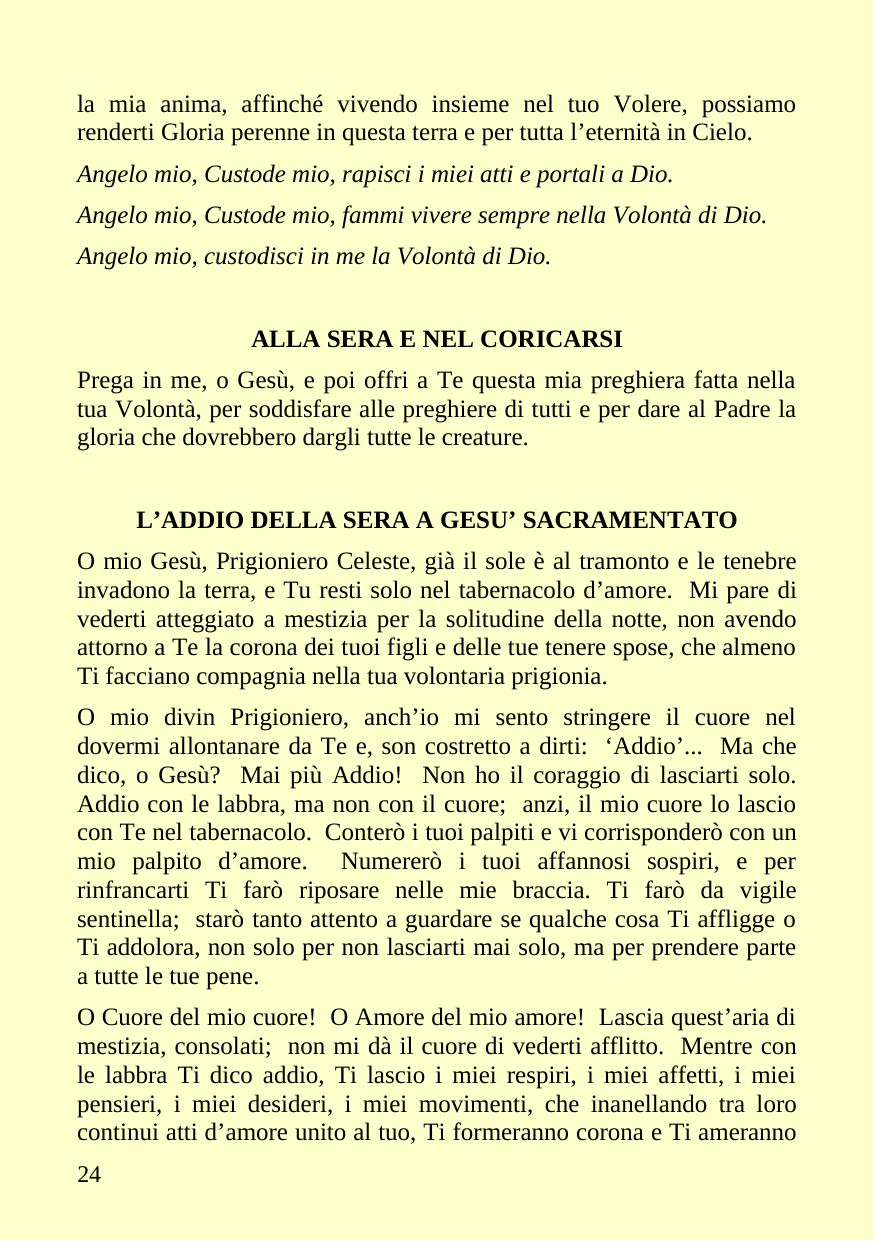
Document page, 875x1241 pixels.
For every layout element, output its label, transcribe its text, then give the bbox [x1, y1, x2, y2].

text Prega in me, o Gesù, e poi offri a Te questa mia preghiera fatta nella tua Volontà, per soddisfare alle preghiere di tutti e per dare al Padre la gloria che dovrebbero dargli tutte le creature. [77, 365, 797, 451]
text ALLA SERA E NEL CORICARSI [77, 324, 797, 352]
text Angelo mio, Custode mio, fammi vivere sempre nella Volontà di Dio. [77, 200, 797, 229]
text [77, 1002, 797, 1146]
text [77, 89, 797, 146]
text O mio Gesù, Prigioniero Celeste, già il sole è al tramonto e le tenebre invadono la terra, e Tu resti solo nel tabernacolo d’amore. Mi pare di vederti atteggiato a mestizia per la solitudine della notte, non avendo attorno a Te la corona dei tuoi figli e delle tue tenere spose, che almeno Ti facciano compagnia nella tua volontaria prigionia. [77, 546, 797, 690]
text O mio divin Prigioniero, anch’io mi sento stringere il cuore nel dovermi allontanare da Te e, son costretto a dirti: ‘Addio’... Ma che dico, o Gesù? Mai più Addio! Non ho il coraggio di lasciarti solo. Addio con le labbra, ma non con il cuore; anzi, il mio cuore lo lascio con Te nel tabernacolo. Conterò i tuoi palpiti e vi corrisponderò con un mio palpito d’amore. Numererò i tuoi affannosi sospiri, e per rinfrancarti Ti farò riposare nelle mie braccia. Ti farò da vigile sentinella; starò tanto attento a guardare se qualche cosa Ti affligge o Ti addolora, non solo per non lasciarti mai solo, ma per prendere parte a tutte le tue pene. [77, 702, 797, 990]
text Angelo mio, Custode mio, rapisci i miei atti e portali a Dio. [77, 159, 797, 187]
text L’ADDIO DELLA SERA A GESU’ SACRAMENTATO [77, 505, 797, 534]
text Angelo mio, custodisci in me la Volontà di Dio. [77, 241, 797, 270]
